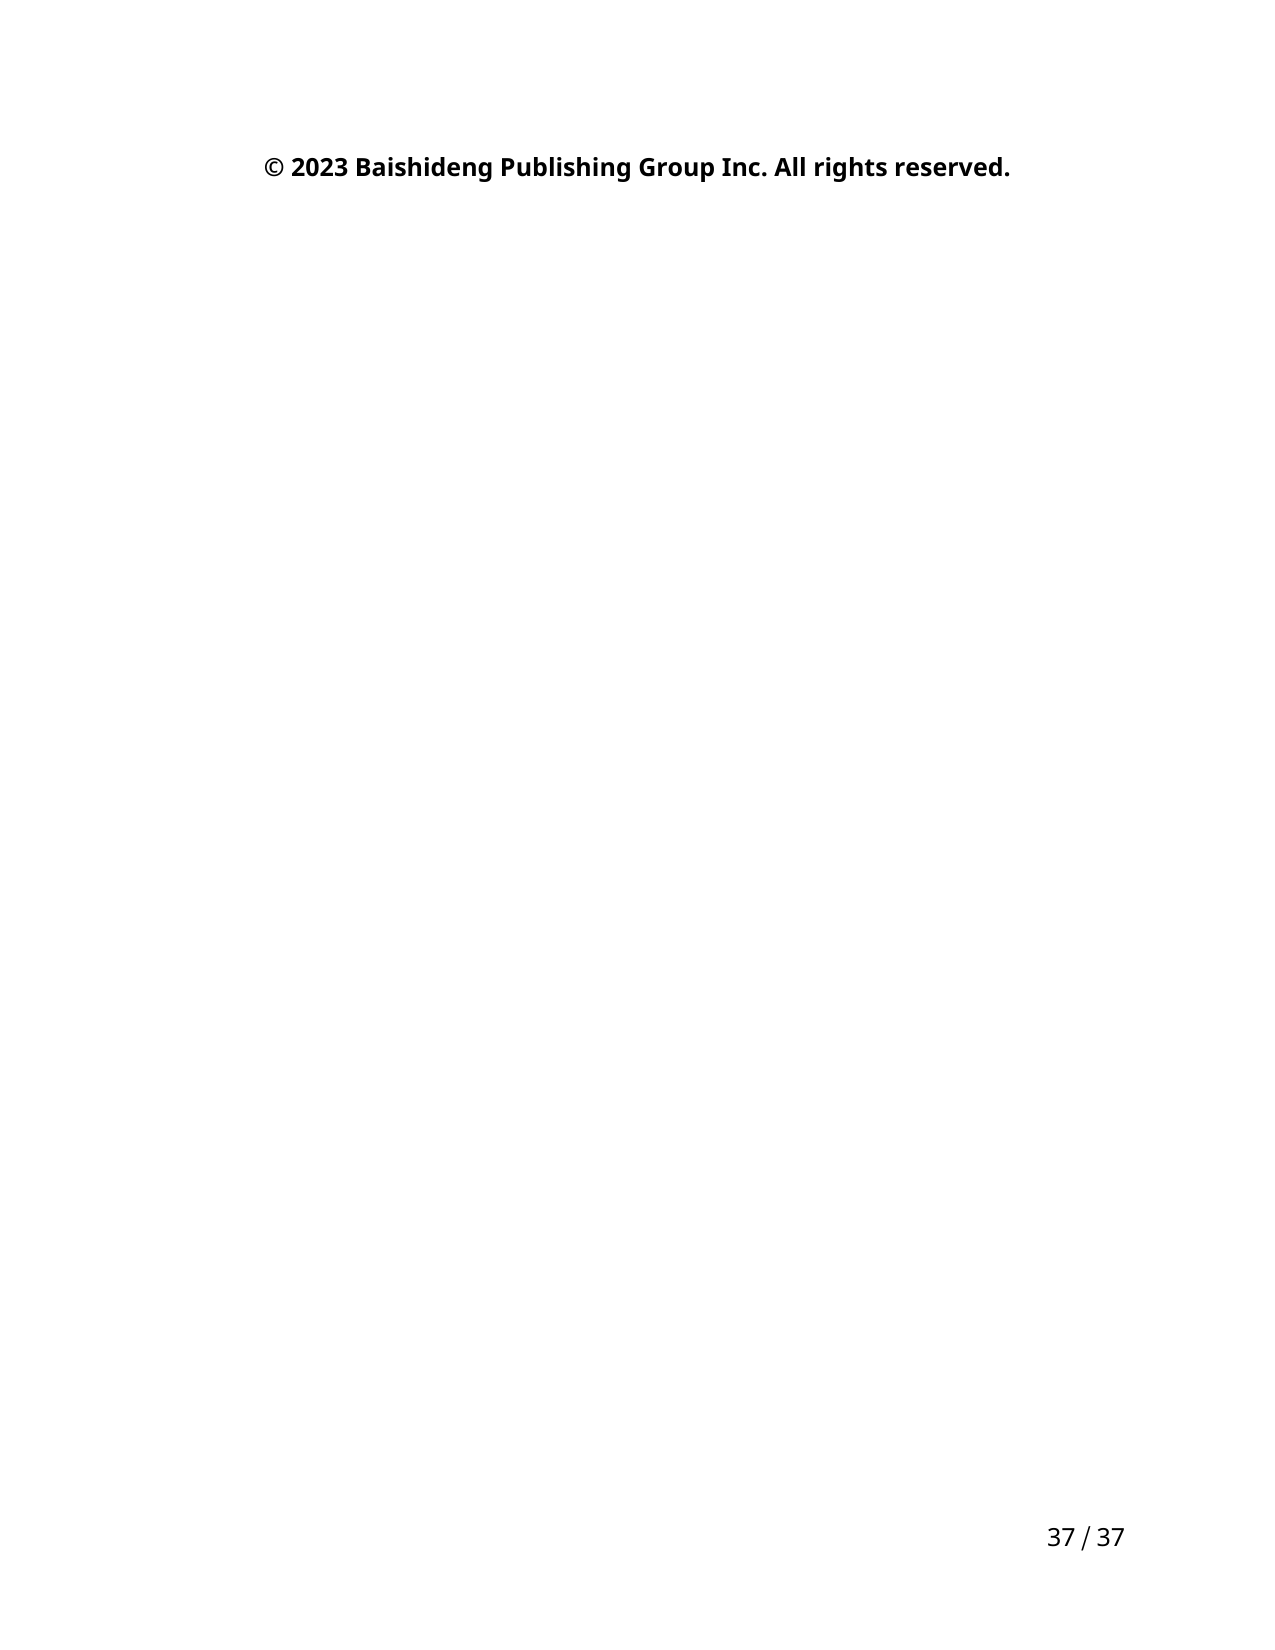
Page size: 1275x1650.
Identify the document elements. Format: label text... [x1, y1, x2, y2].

text © 2023 Baishideng Publishing Group Inc. All rights reserved. [150, 150, 1125, 184]
